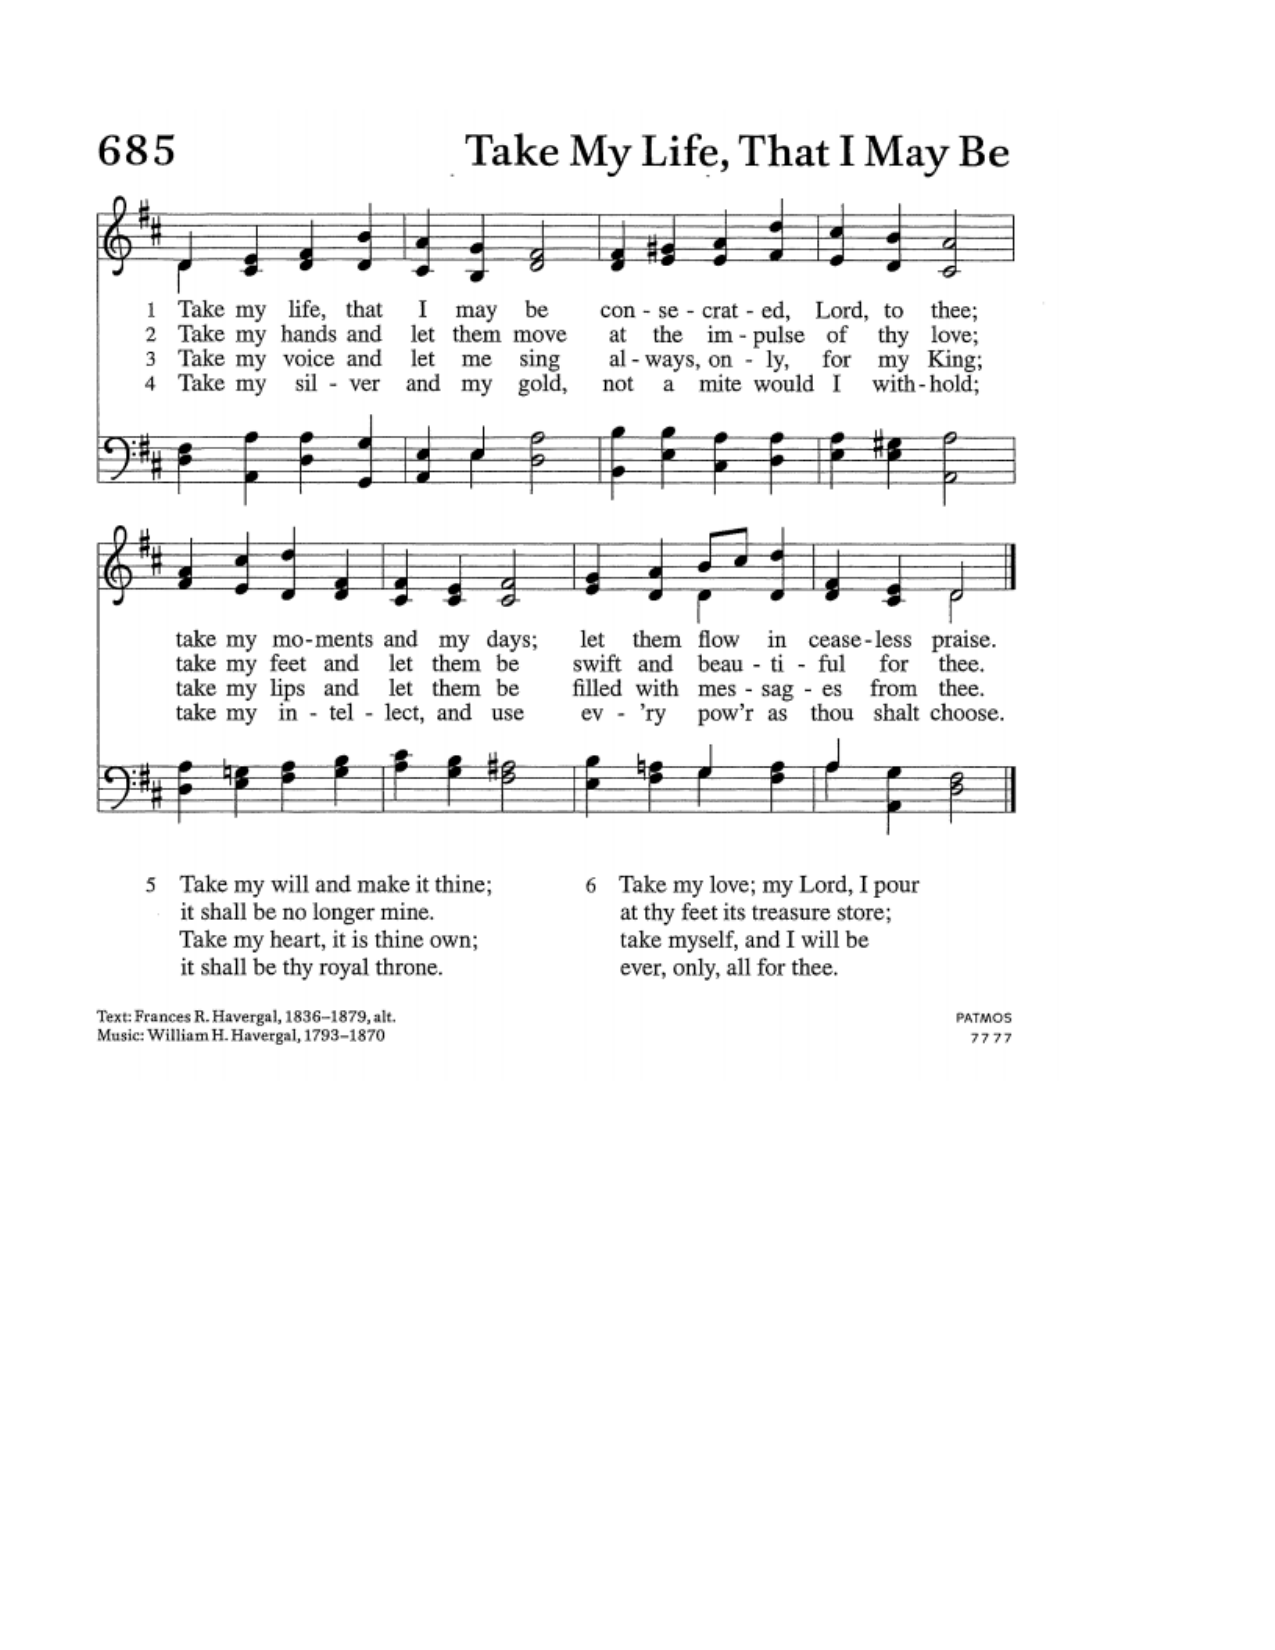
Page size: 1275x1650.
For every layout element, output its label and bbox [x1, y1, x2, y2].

picture [75, 109, 1060, 1081]
